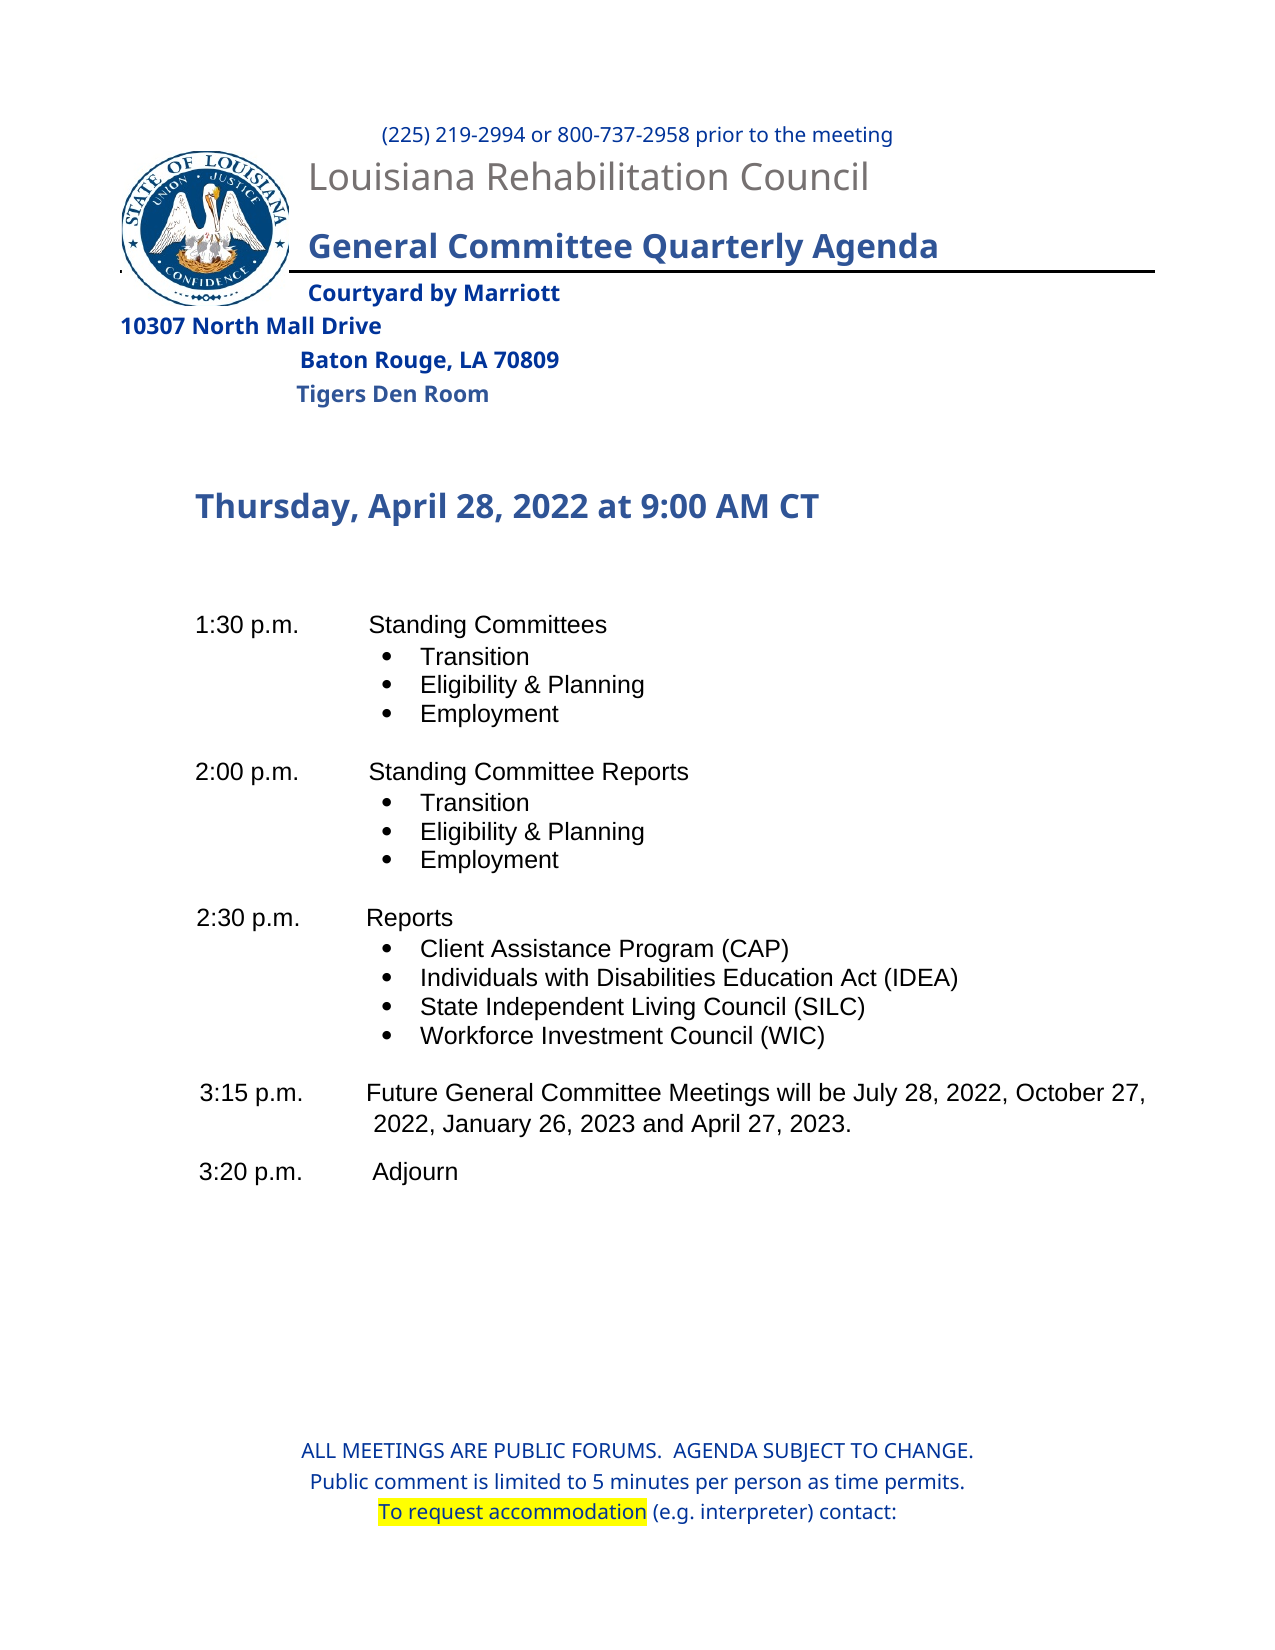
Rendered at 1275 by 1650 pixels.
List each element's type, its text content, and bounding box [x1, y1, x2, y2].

text 3:20 p.m. Adjourn [129, 1157, 1155, 1186]
text ALL MEETINGS ARE PUBLIC FORUMS. AGENDA SUBJECT TO CHANGE. [120, 1436, 1155, 1465]
text Louisiana Rehabilitation Council [289, 151, 1155, 202]
list Client Assistance Program (CAP) [382, 934, 1155, 963]
list Employment [382, 846, 1155, 874]
list Transition [382, 641, 1155, 670]
text 2:30 p.m. Reports [120, 903, 1155, 932]
text Courtyard by Marriott [120, 277, 1155, 308]
text 1:30 p.m. Standing Committees [195, 610, 1155, 639]
list Eligibility & Planning [382, 670, 1155, 699]
text Tigers Den Room [120, 378, 1155, 409]
picture [120, 151, 289, 304]
text General Committee Quarterly Agenda [289, 222, 1155, 270]
list Transition [382, 788, 1155, 817]
text 2:00 p.m. Standing Committee Reports [120, 757, 1155, 786]
text 10307 North Mall Drive [120, 310, 1155, 342]
list Workforce Investment Council (WIC) [382, 1021, 1155, 1049]
list Individuals with Disabilities Education Act (IDEA) [382, 963, 1155, 992]
list State Independent Living Council (SILC) [382, 992, 1155, 1021]
text To request accommodation (e.g. interpreter) contact: [120, 1497, 1155, 1526]
text Thursday, April 28, 2022 at 9:00 AM CT [120, 483, 1155, 528]
text Baton Rouge, LA 70809 [195, 344, 1155, 375]
text Public comment is limited to 5 minutes per person as time permits. [120, 1467, 1155, 1495]
list Eligibility & Planning [382, 817, 1155, 846]
text (225) 219-2994 or 800-737-2958 prior to the meeting [120, 120, 1155, 148]
text 3:15 p.m. Future General Committee Meetings will be July 28, 2022, October 27, 2022, January 26, 2023 and April 27, 2023. [186, 1078, 1155, 1138]
list Employment [382, 699, 1155, 728]
